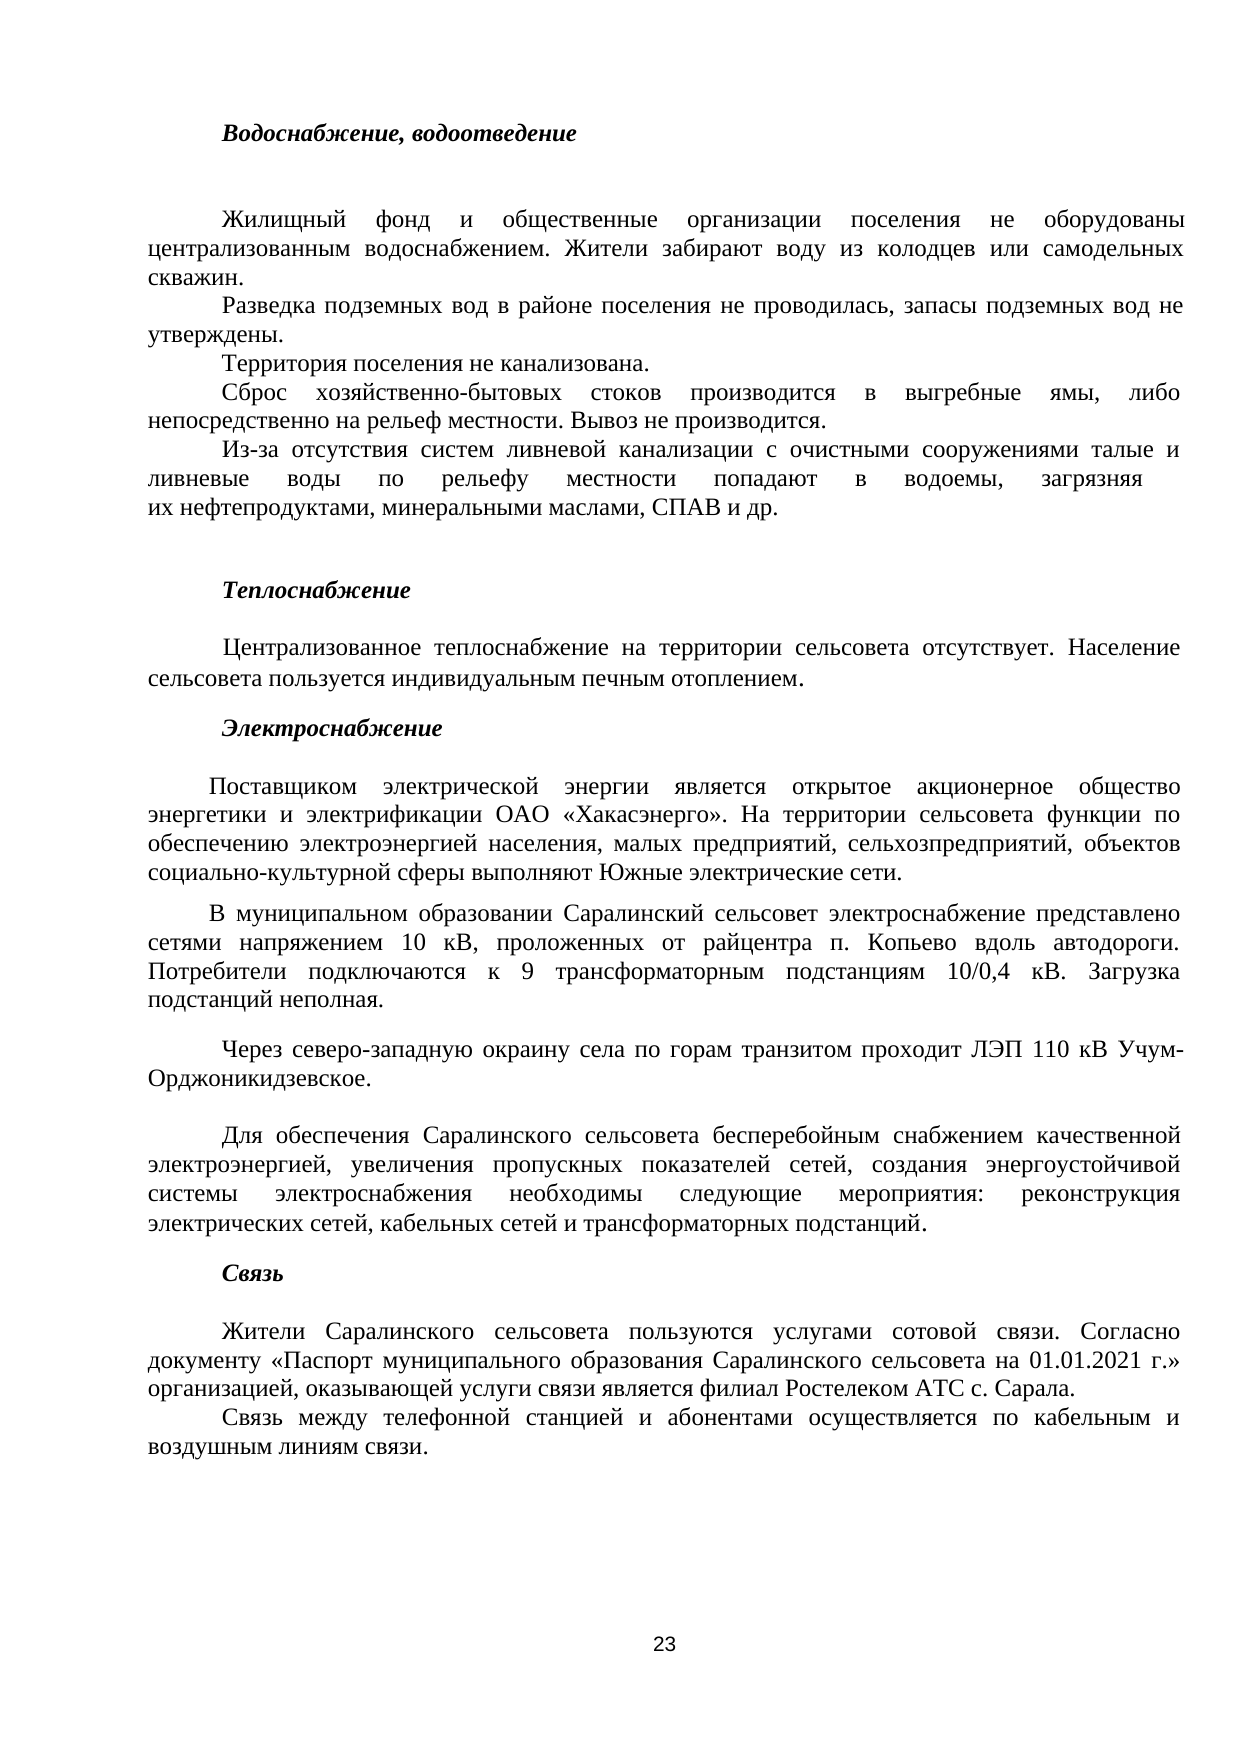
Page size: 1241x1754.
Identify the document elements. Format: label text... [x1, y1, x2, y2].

text Теплоснабжение [148, 575, 1181, 604]
text Централизованное теплоснабжение на территории сельсовета отсутствует. Население сельсовета пользуется индивидуальным печным отоплением. [148, 632, 1181, 692]
text Из-за отсутствия систем ливневой канализации с очистными сооружениями талые и ливневые воды по рельефу местности попадают в водоемы, загрязняя их нефтепродуктами, минеральными маслами, СПАВ и др. [148, 434, 1181, 521]
text Через северо-западную окраину села по горам транзитом проходит ЛЭП 110 кВ Учум-Орджоникидзевское. [148, 1034, 1185, 1092]
text Электроснабжение [148, 713, 1181, 742]
text Водоснабжение, водоотведение [148, 118, 1181, 147]
text Поставщиком электрической энергии является открытое акционерное общество энергетики и электрификации ОАО «Хакасэнерго». На территории сельсовета функции по обеспечению электроэнергией населения, малых предприятий, сельхозпредприятий, объектов социально-культурной сферы выполняют Южные электрические сети. [148, 771, 1181, 886]
text Связь [148, 1258, 1185, 1287]
text Связь между телефонной станцией и абонентами осуществляется по кабельным и воздушным линиям связи. [148, 1402, 1181, 1460]
text Разведка подземных вод в районе поселения не проводилась, запасы подземных вод не утверждены. [148, 291, 1185, 348]
text Жители Саралинского сельсовета пользуются услугами сотовой связи. Согласно документу «Паспорт муниципального образования Саралинского сельсовета на 01.01.2021 г.» организацией, оказывающей услуги связи является филиал Ростелеком АТС с. Сарала. [148, 1316, 1181, 1402]
text В муниципальном образовании Саралинский сельсовет электроснабжение представлено сетями напряжением 10 кВ, проложенных от райцентра п. Копьево вдоль автодороги. Потребители подключаются к 9 трансформаторным подстанциям 10/0,4 кВ. Загрузка подстанций неполная. [148, 898, 1181, 1013]
text Территория поселения не канализована. [148, 348, 1181, 377]
text Для обеспечения Саралинского сельсовета бесперебойным снабжением качественной электроэнергией, увеличения пропускных показателей сетей, создания энергоустойчивой системы электроснабжения необходимы следующие мероприятия: реконструкция электрических сетей, кабельных сетей и трансформаторных подстанций. [148, 1120, 1181, 1238]
text Жилищный фонд и общественные организации поселения не оборудованы централизованным водоснабжением. Жители забирают воду из колодцев или самодельных скважин. [148, 204, 1185, 291]
text Сброс хозяйственно-бытовых стоков производится в выгребные ямы, либо непосредственно на рельеф местности. Вывоз не производится. [148, 377, 1181, 434]
